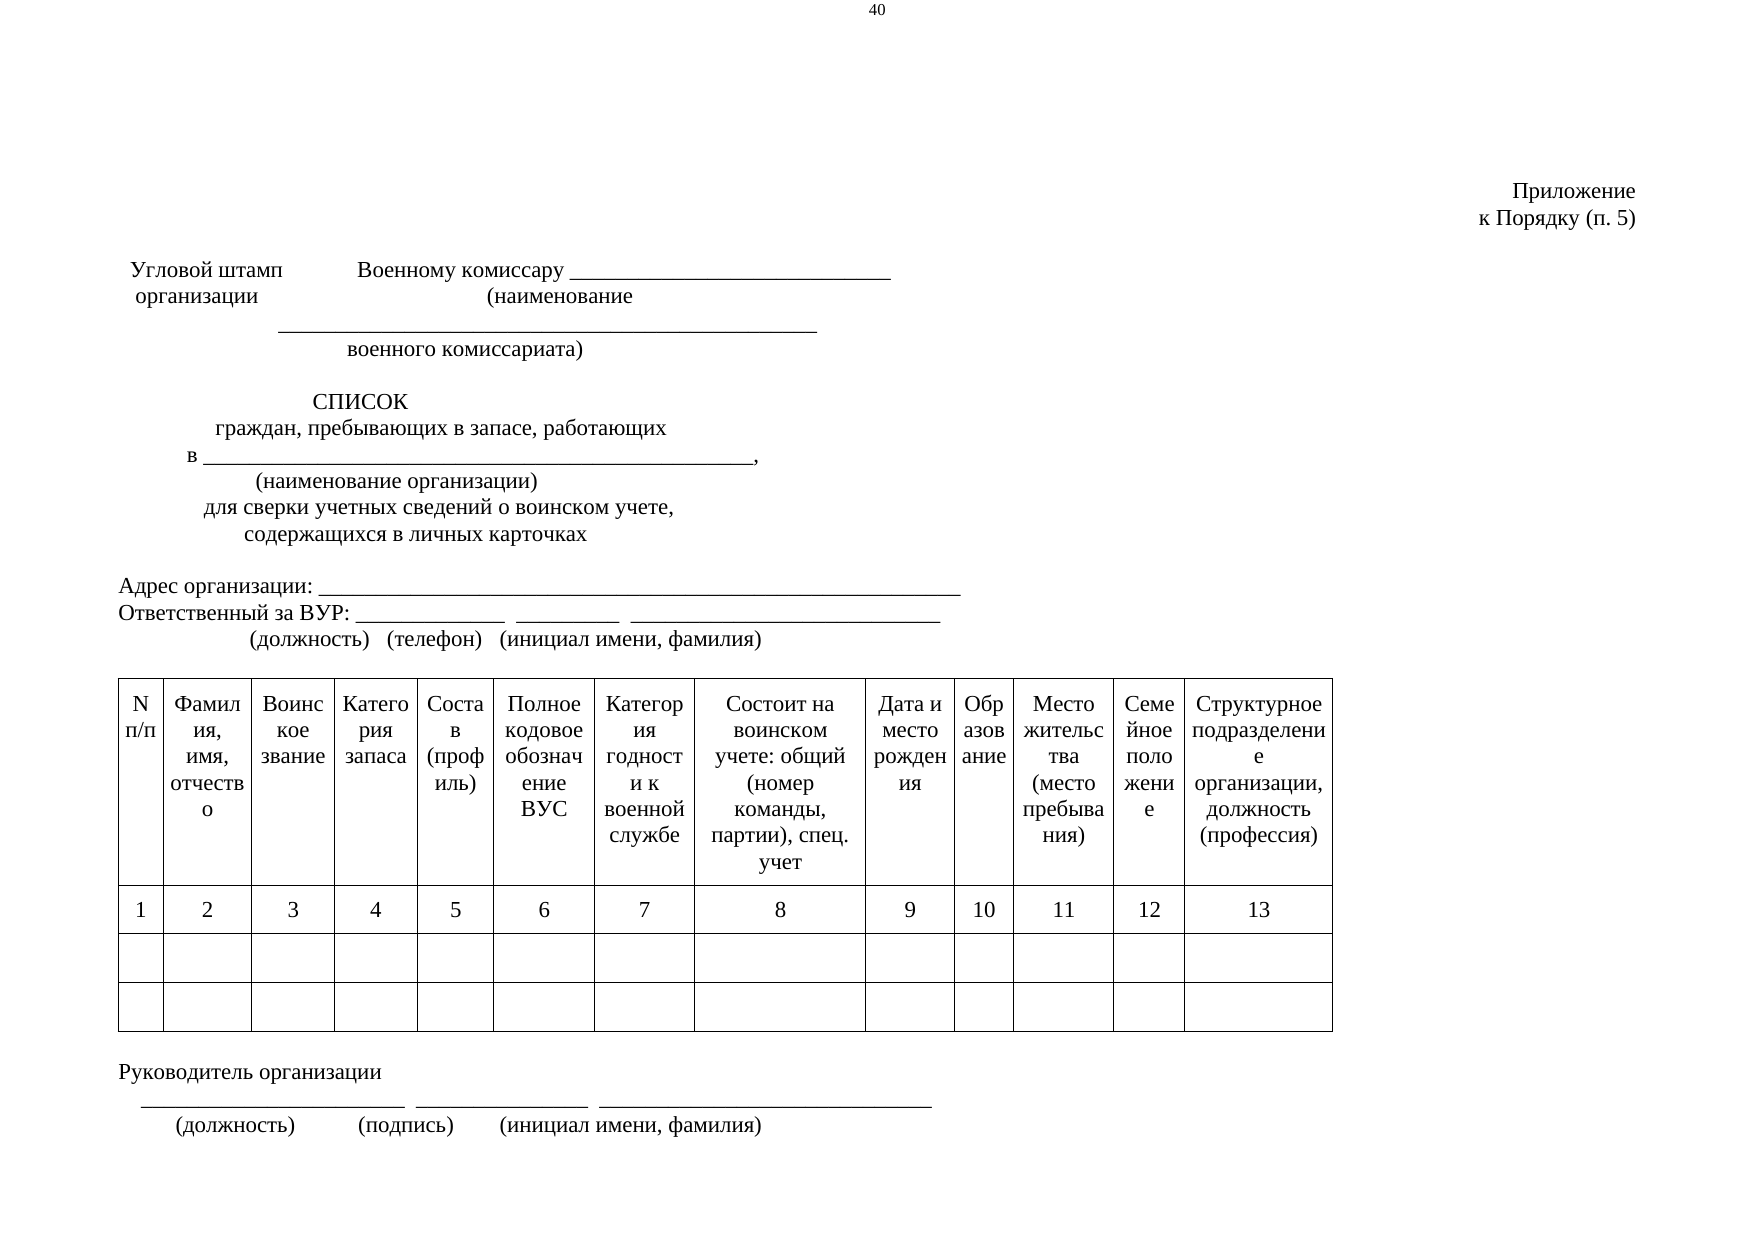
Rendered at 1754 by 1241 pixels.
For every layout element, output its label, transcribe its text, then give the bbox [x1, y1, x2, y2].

table_header Состоит на воинском учете: общий (номер команды, партии), спец. учет [695, 679, 865, 885]
text (наименование организации) [118, 467, 1636, 493]
table_cell 9 [866, 886, 954, 933]
table_cell 13 [1185, 886, 1332, 933]
text военного комиссариата) [118, 335, 1636, 362]
text в ________________________________________________, [118, 441, 1636, 467]
table_cell [335, 934, 417, 982]
table_cell [1185, 934, 1332, 982]
text организации (наименование [118, 283, 1636, 309]
table_cell 7 [595, 886, 694, 933]
table_cell 2 [164, 886, 251, 933]
table_cell [866, 983, 954, 1031]
table_cell [418, 934, 493, 982]
text _______________________________________________ [118, 309, 1636, 335]
table_cell [695, 983, 865, 1031]
table_cell [252, 934, 334, 982]
text СПИСОК [118, 388, 1636, 414]
text к Порядку (п. 5) [118, 203, 1636, 230]
table_header Полное кодовое обозначение ВУС [494, 679, 594, 885]
text (должность) (телефон) (инициал имени, фамилия) [118, 625, 1636, 652]
table_cell 11 [1014, 886, 1113, 933]
table_header Место жительства (место пребывания) [1014, 679, 1113, 885]
table_cell 10 [955, 886, 1013, 933]
text Ответственный за ВУР: _____________ _________ ___________________________ [118, 599, 1636, 625]
table_cell [418, 983, 493, 1031]
table_header Категория запаса [335, 679, 417, 885]
table_cell [1114, 983, 1184, 1031]
table_cell 6 [494, 886, 594, 933]
table_cell [119, 934, 163, 982]
table_cell [164, 934, 251, 982]
table_header Семейное положение [1114, 679, 1184, 885]
table_header Категория годности к военной службе [595, 679, 694, 885]
text граждан, пребывающих в запасе, работающих [118, 414, 1636, 441]
table_cell [955, 983, 1013, 1031]
text (должность) (подпись) (инициал имени, фамилия) [118, 1111, 1636, 1137]
text Угловой штамп Военному комиссару ____________________________ [118, 256, 1636, 283]
table_cell 1 [119, 886, 163, 933]
table_cell 4 [335, 886, 417, 933]
table_header Воинское звание [252, 679, 334, 885]
text для сверки учетных сведений о воинском учете, [118, 493, 1636, 520]
text _______________________ _______________ _____________________________ [118, 1084, 1636, 1111]
table_cell 5 [418, 886, 493, 933]
table_header N п/п [119, 679, 163, 885]
table_cell 12 [1114, 886, 1184, 933]
text Адрес организации: ________________________________________________________ [118, 572, 1636, 599]
table_cell [494, 983, 594, 1031]
table_cell [1014, 983, 1113, 1031]
table_header Состав (профиль) [418, 679, 493, 885]
table_cell [1014, 934, 1113, 982]
table_cell [1114, 934, 1184, 982]
text Руководитель организации [118, 1058, 1636, 1084]
table_header Дата и место рождения [866, 679, 954, 885]
table_cell [955, 934, 1013, 982]
table_cell [595, 983, 694, 1031]
table_header Образование [955, 679, 1013, 885]
table_cell [866, 934, 954, 982]
table_cell [119, 983, 163, 1031]
table_cell [335, 983, 417, 1031]
table_cell [252, 983, 334, 1031]
text содержащихся в личных карточках [118, 520, 1636, 546]
table_cell [695, 934, 865, 982]
table_cell [164, 983, 251, 1031]
table_header Фамилия, имя, отчество [164, 679, 251, 885]
table_cell [1185, 983, 1332, 1031]
text Приложение [118, 177, 1636, 203]
table_cell [595, 934, 694, 982]
table_cell 3 [252, 886, 334, 933]
table_cell [494, 934, 594, 982]
table_header Структурное подразделение организации, должность (профессия) [1185, 679, 1332, 885]
table_cell 8 [695, 886, 865, 933]
